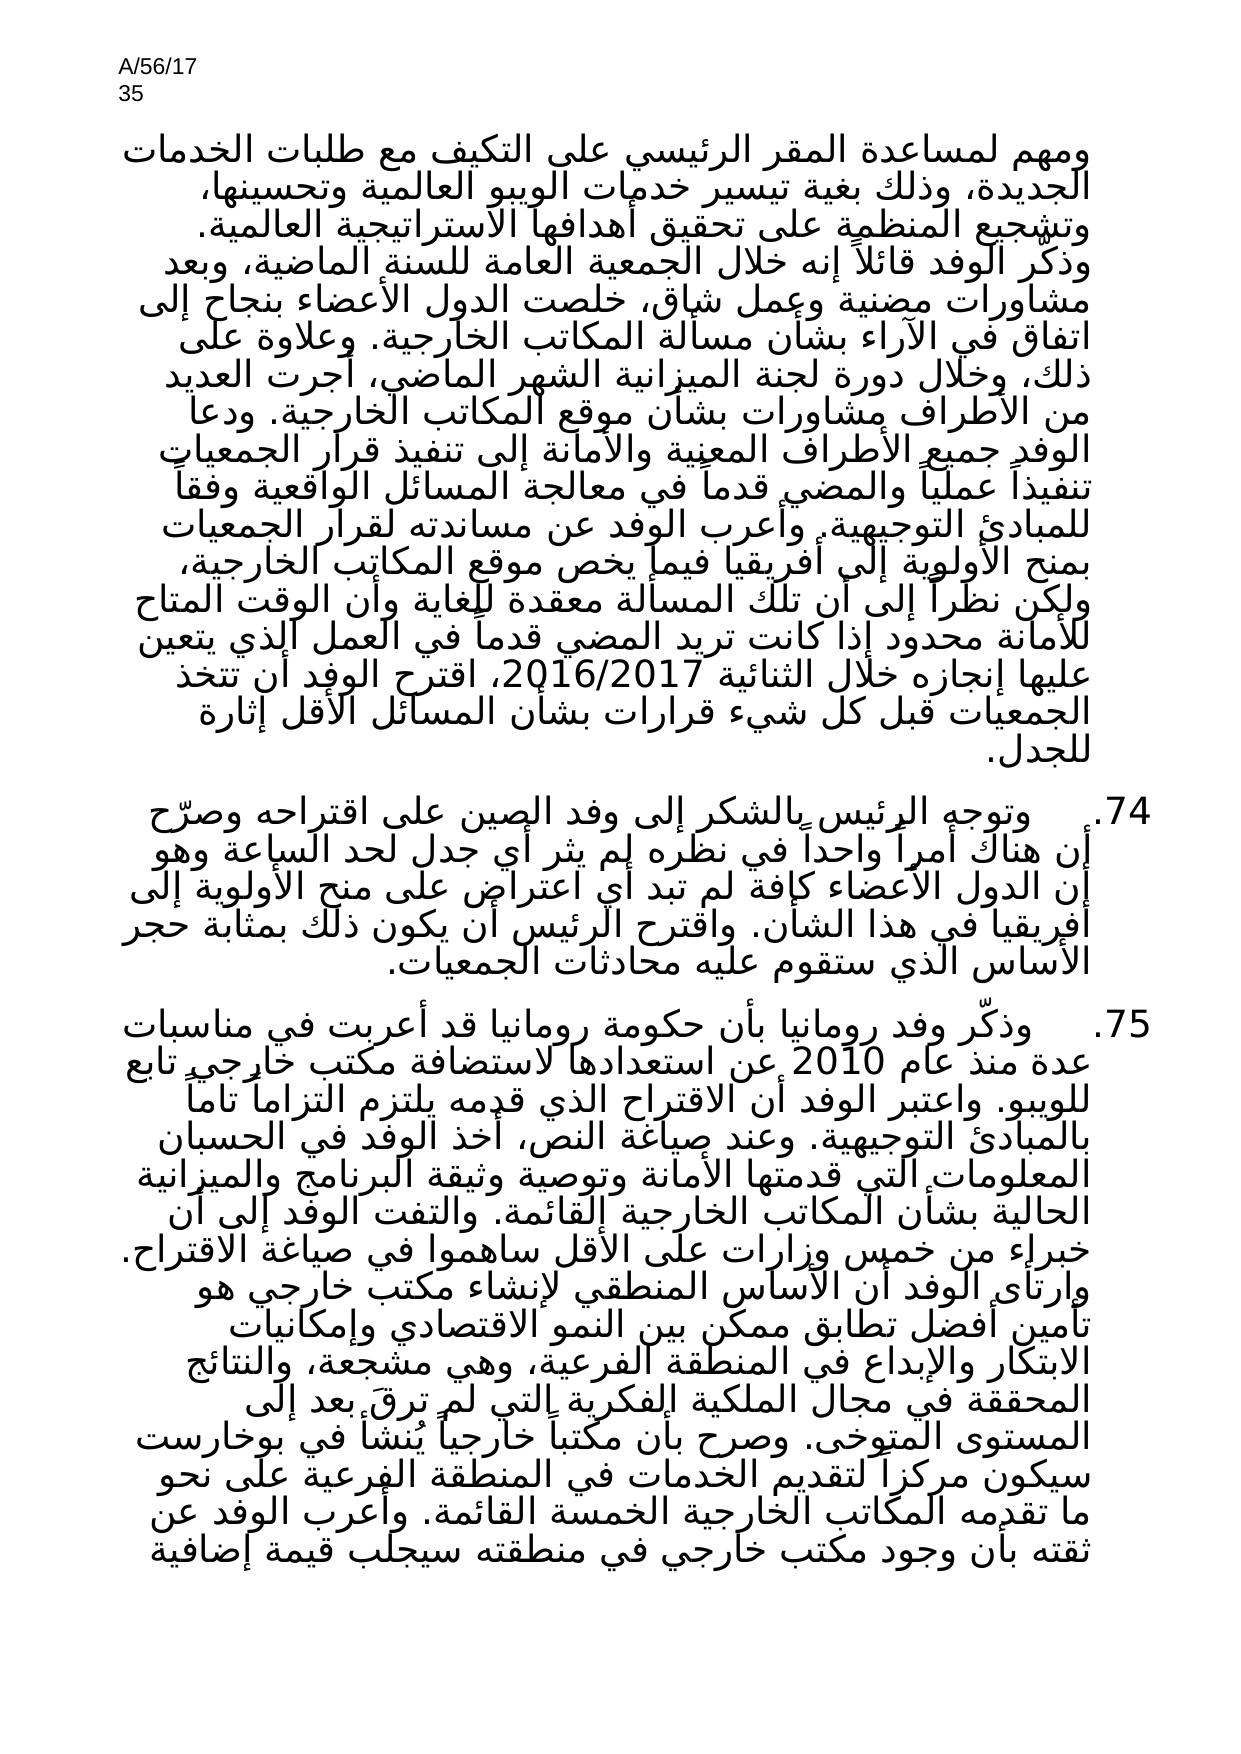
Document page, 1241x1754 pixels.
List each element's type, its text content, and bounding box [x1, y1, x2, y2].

text وتوجه الرئيس بالشكر إلى وفد الصين على اقتراحه وصرّح أن هناك أمراً واحداً في نظره لم يثر أي جدل لحد الساعة وهو أن الدول الأعضاء كافة لم تبد أي اعتراض على منح الأولوية إلى أفريقيا في هذا الشأن. واقترح الرئيس أن يكون ذلك بمثابة حجر الأساس الذي ستقوم عليه محادثات الجمعيات. [118, 795, 1092, 982]
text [118, 132, 1092, 770]
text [118, 1007, 1092, 1570]
